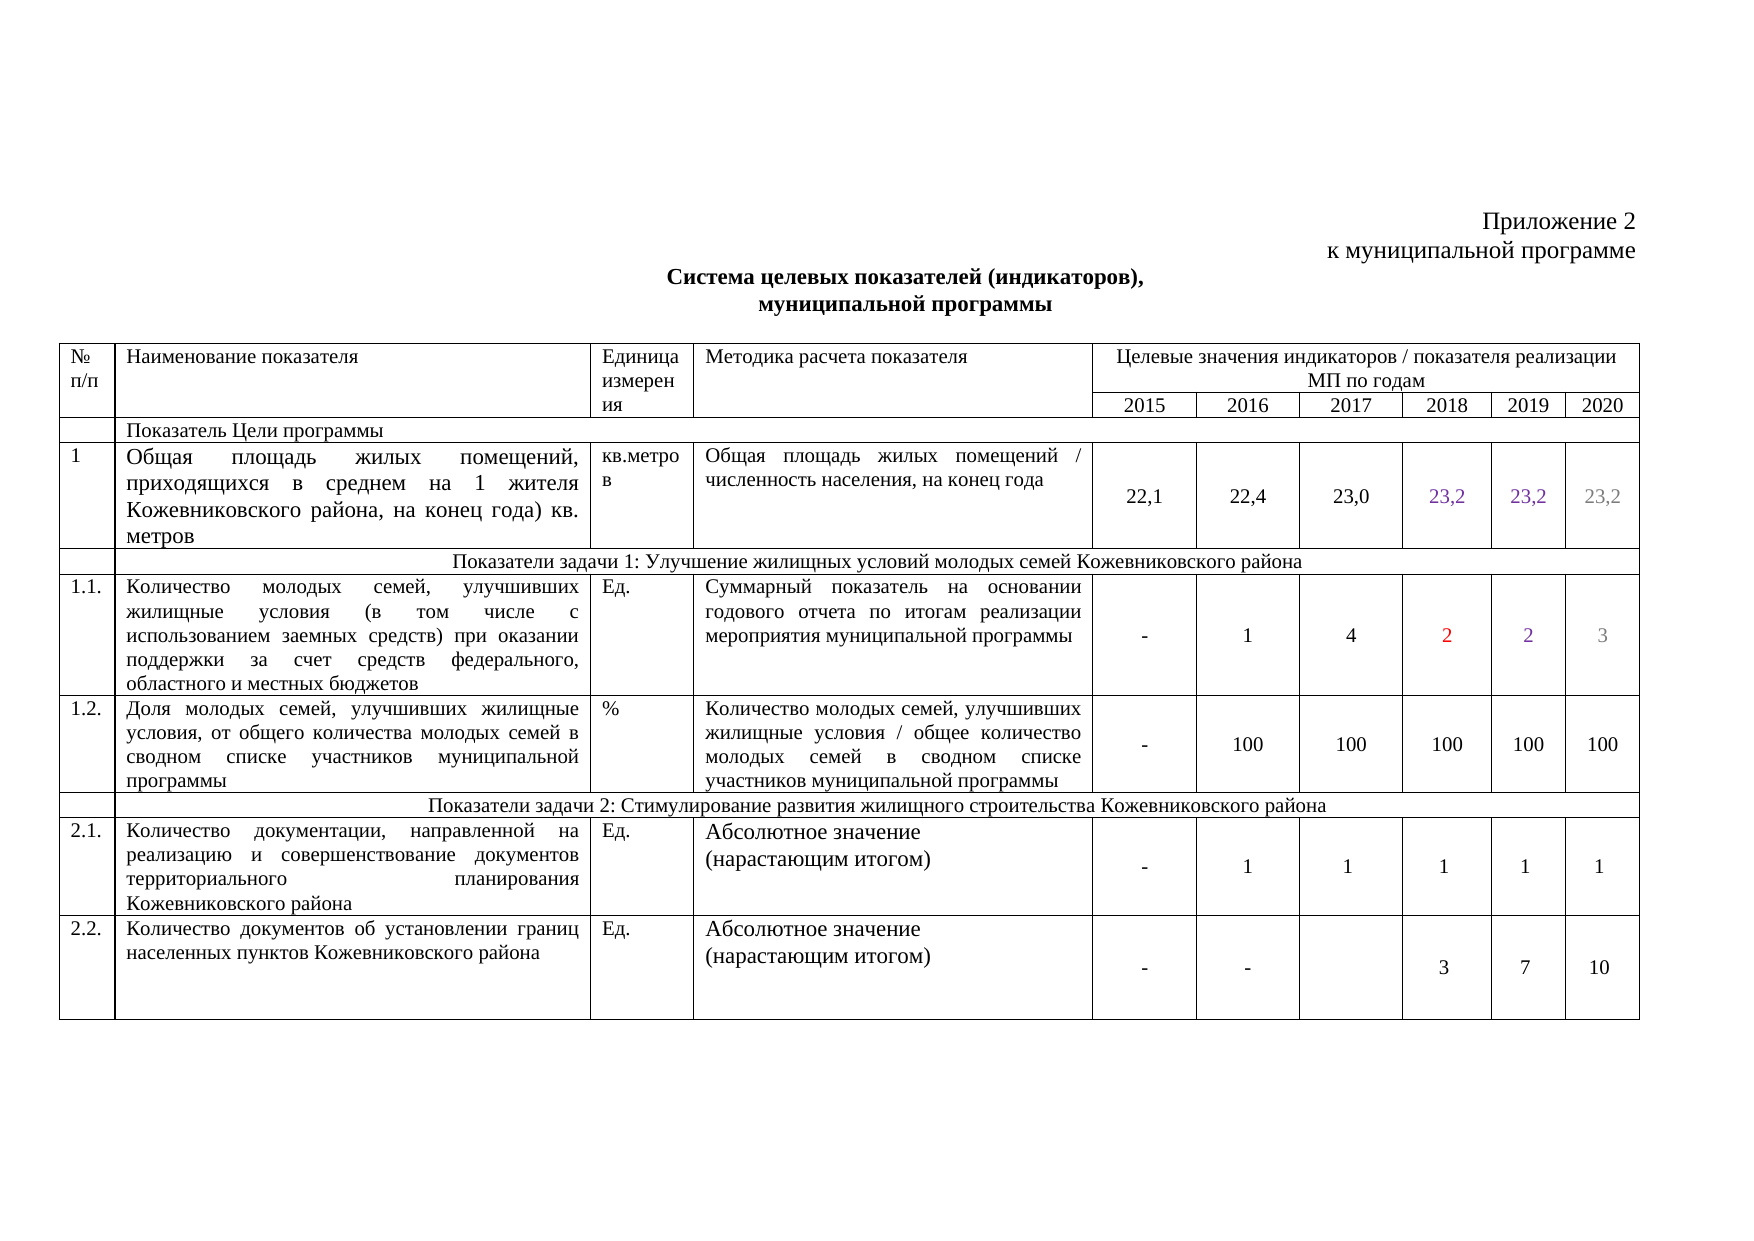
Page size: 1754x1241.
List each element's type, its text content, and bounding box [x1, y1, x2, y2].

table_cell 1 [60, 443, 114, 548]
table_cell 100 [1197, 696, 1299, 792]
table_cell 22,4 [1197, 443, 1299, 548]
table_cell 23,2 [1403, 443, 1491, 548]
table_cell [60, 793, 114, 817]
table_cell 1 [1197, 818, 1299, 914]
table_cell 2 [1492, 575, 1565, 695]
table_cell 1 [1197, 575, 1299, 695]
text к муниципальной программе [118, 235, 1636, 263]
table_cell 7 [1492, 916, 1565, 1018]
table_cell Показатели задачи 1: Улучшение жилищных условий молодых семей Кожевниковского района [116, 549, 1639, 573]
table_cell 2015 [1093, 393, 1196, 417]
table_cell 100 [1492, 696, 1565, 792]
table_cell Показатели задачи 2: Стимулирование развития жилищного строительства Кожевниковского района [116, 793, 1639, 817]
table_cell Количество документации, направленной на реализацию и совершенствование документов территориального планирования Кожевниковского района [116, 818, 590, 914]
table_cell 3 [1403, 916, 1491, 1018]
table_cell Показатель Цели программы [116, 418, 1639, 442]
table_cell [60, 549, 114, 573]
table_cell Абсолютное значение (нарастающим итогом) [694, 916, 1092, 1018]
table_cell 1 [1492, 818, 1565, 914]
text муниципальной программы [118, 290, 1636, 316]
table_cell [1300, 916, 1402, 1018]
table_cell Ед. [591, 818, 693, 914]
table_cell 4 [1300, 575, 1402, 695]
table_cell Ед. [591, 916, 693, 1018]
table_cell 2018 [1403, 393, 1491, 417]
table_cell - [1093, 575, 1196, 695]
table_cell 1 [1300, 818, 1402, 914]
table_cell 2 [1403, 575, 1491, 695]
table_cell - [1093, 916, 1196, 1018]
table_cell 100 [1300, 696, 1402, 792]
table_cell 100 [1403, 696, 1491, 792]
table_cell 2.1. [60, 818, 114, 914]
table_cell 1 [1566, 818, 1639, 914]
table_cell 2.2. [60, 916, 114, 1018]
table_cell 1 [1403, 818, 1491, 914]
table_cell 23,0 [1300, 443, 1402, 548]
table_cell - [1093, 818, 1196, 914]
table_cell 2017 [1300, 393, 1402, 417]
table_cell 23,2 [1492, 443, 1565, 548]
table_cell Количество документов об установлении границ населенных пунктов Кожевниковского района [116, 916, 590, 1018]
title Приложение 2 [118, 206, 1636, 235]
table_cell Количество молодых семей, улучшивших жилищные условия (в том числе с использованием заемных средств) при оказании поддержки за счет средств федерального, областного и местных бюджетов [116, 575, 590, 695]
table_cell % [591, 696, 693, 792]
table_cell 2019 [1492, 393, 1565, 417]
text Система целевых показателей (индикаторов), [118, 263, 1636, 290]
table_cell Доля молодых семей, улучшивших жилищные условия, от общего количества молодых семей в сводном списке участников муниципальной программы [116, 696, 590, 792]
table_cell Абсолютное значение (нарастающим итогом) [694, 818, 1092, 914]
table_cell 2016 [1197, 393, 1299, 417]
table_cell Общая площадь жилых помещений / численность населения, на конец года [694, 443, 1092, 548]
table_cell 1.2. [60, 696, 114, 792]
table_header Единица измерения [591, 344, 693, 417]
table_cell 10 [1566, 916, 1639, 1018]
table_cell - [1197, 916, 1299, 1018]
table_cell 1.1. [60, 575, 114, 695]
table_cell 3 [1566, 575, 1639, 695]
table_header Методика расчета показателя [694, 344, 1092, 417]
table_cell 23,2 [1566, 443, 1639, 548]
table_cell 2020 [1566, 393, 1639, 417]
table_header Наименование показателя [116, 344, 590, 417]
table_cell Ед. [591, 575, 693, 695]
table_cell [60, 418, 114, 442]
table_cell Количество молодых семей, улучшивших жилищные условия / общее количество молодых семей в сводном списке участников муниципальной программы [694, 696, 1092, 792]
table_header Целевые значения индикаторов / показателя реализации МП по годам [1093, 344, 1639, 392]
table_cell 100 [1566, 696, 1639, 792]
table_cell кв.метров [591, 443, 693, 548]
table_cell - [1093, 696, 1196, 792]
table_cell Суммарный показатель на основании годового отчета по итогам реализации мероприятия муниципальной программы [694, 575, 1092, 695]
table_header № п/п [60, 344, 114, 417]
table_cell Общая площадь жилых помещений, приходящихся в среднем на 1 жителя Кожевниковского района, на конец года) кв. метров [116, 443, 590, 548]
table_cell 22,1 [1093, 443, 1196, 548]
